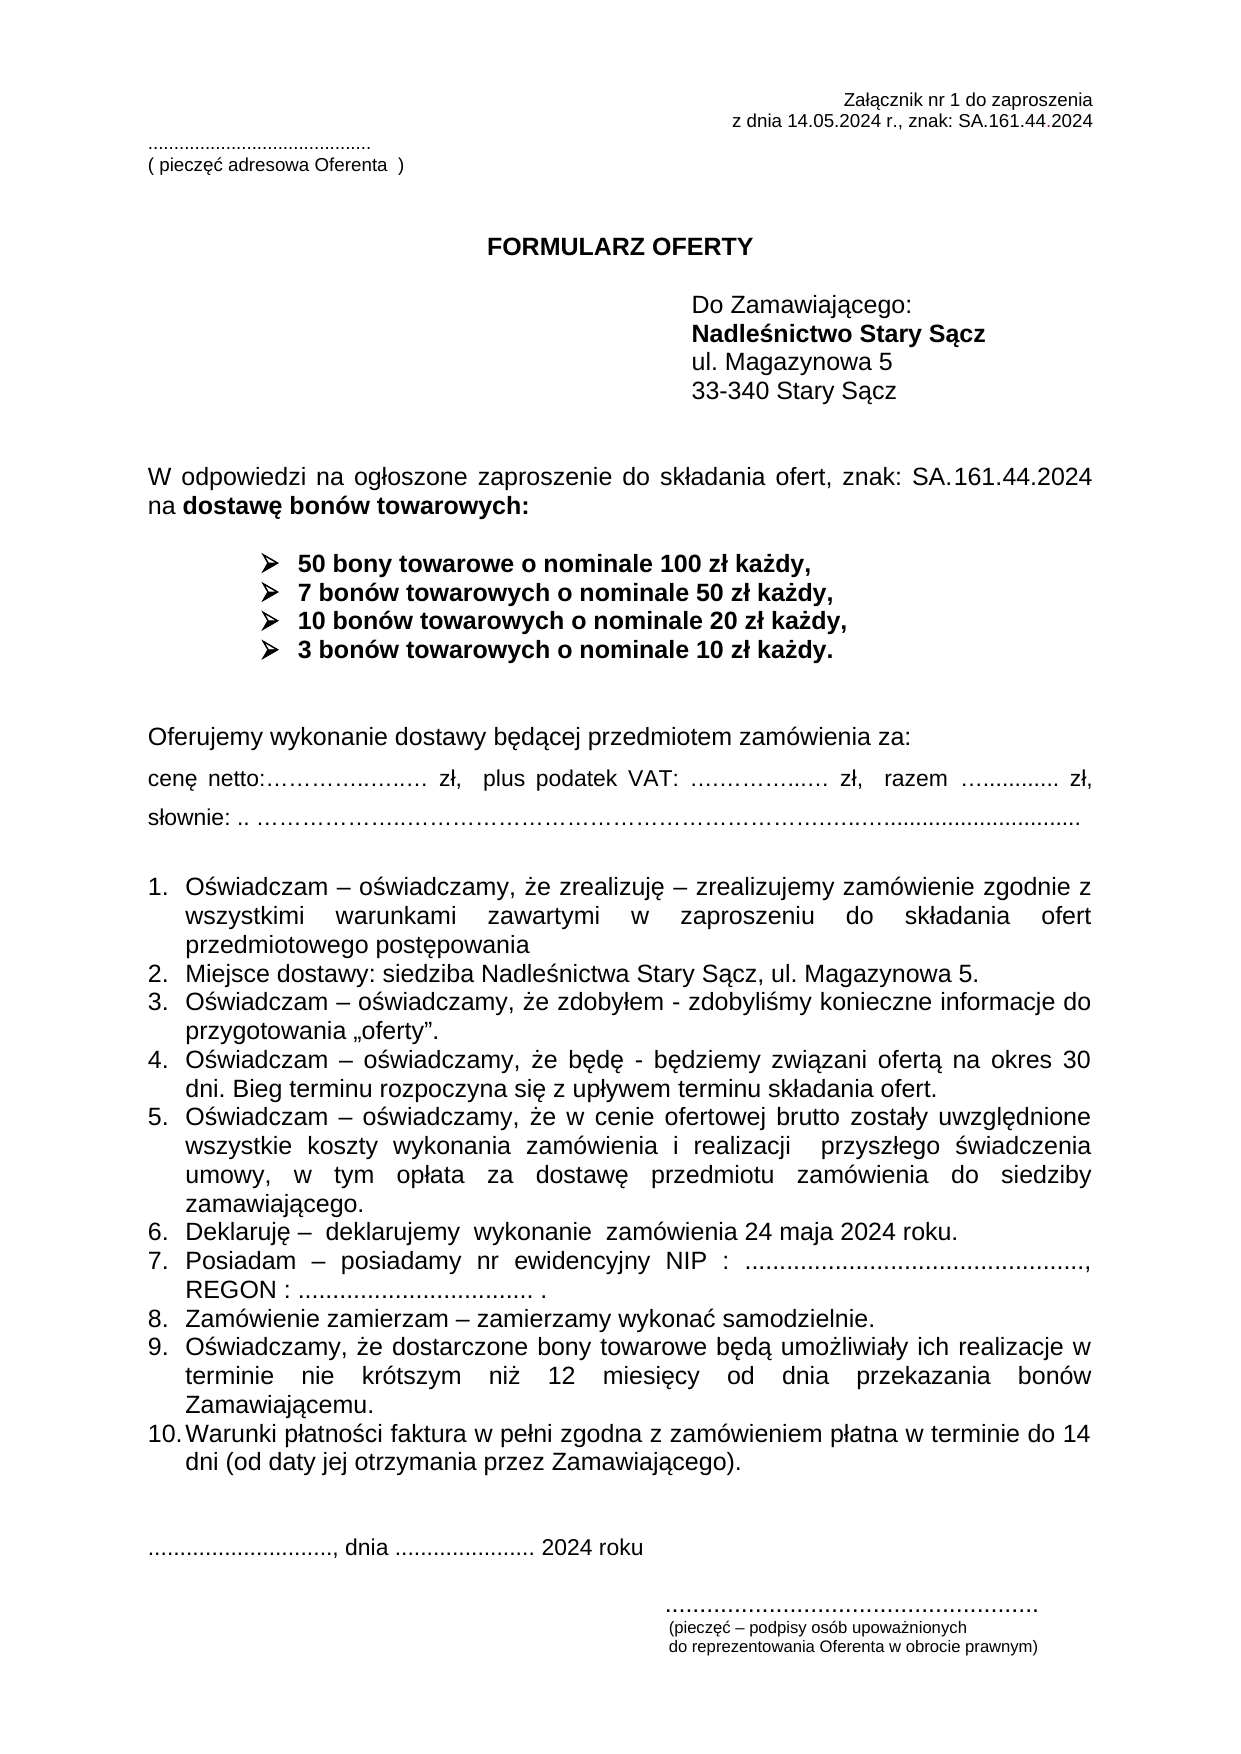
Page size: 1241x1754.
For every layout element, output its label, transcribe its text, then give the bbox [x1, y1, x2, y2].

list 50 bony towarowe o nominale 100 zł każdy, [260, 549, 1093, 577]
text Nadleśnictwo Stary Sącz [618, 319, 1093, 347]
list Oświadczam – oświadczamy, że w cenie ofertowej brutto zostały uwzględnione wszystkie koszty wykonania zamówienia i realizacji przyszłego świadczenia umowy, w tym opłata za dostawę przedmiotu zamówienia do siedziby zamawiającego. [148, 1102, 1093, 1217]
text ............................., dnia ...................... 2024 roku [148, 1534, 1093, 1560]
list Deklaruję – deklarujemy wykonanie zamówienia 24 maja 2024 roku. [148, 1217, 1093, 1246]
list Oświadczamy, że dostarczone bony towarowe będą umożliwiały ich realizacje w terminie nie krótszym niż 12 miesięcy od dnia przekazania bonów Zamawiającemu. [148, 1332, 1093, 1419]
text cenę netto:…………..…..… zł, plus podatek VAT: ….………...… zł, razem …............ zł, słownie: .. ………………..……………………………………………….…..…............................... [148, 765, 1093, 831]
list 10 bonów towarowych o nominale 20 zł każdy, [260, 606, 1093, 635]
text FORMULARZ OFERTY [148, 232, 1093, 261]
list Posiadam – posiadamy nr ewidencyjny NIP : ................................................., REGON : .................................. . [148, 1246, 1093, 1304]
list Miejsce dostawy: siedziba Nadleśnictwa Stary Sącz, ul. Magazynowa 5. [148, 959, 1093, 987]
text ...................................................... [664, 1589, 1093, 1617]
text Oferujemy wykonanie dostawy będącej przedmiotem zamówienia za: [148, 722, 1093, 750]
text Do Zamawiającego: [618, 290, 1093, 319]
text ul. Magazynowa 5 [148, 347, 1093, 376]
text W odpowiedzi na ogłoszone zaproszenie do składania ofert, znak: SA.161.44.2024 na dostawę bonów towarowych: [148, 462, 1093, 520]
list 7 bonów towarowych o nominale 50 zł każdy, [260, 577, 1093, 606]
text z dnia 14.05.2024 r., znak: SA.161.44.2024 [148, 110, 1093, 132]
list Oświadczam – oświadczamy, że zdobyłem - zdobyliśmy konieczne informacje do przygotowania „oferty”. [148, 987, 1093, 1045]
list Warunki płatności faktura w pełni zgodna z zamówieniem płatna w terminie do 14 dni (od daty jej otrzymania przez Zamawiającego). [148, 1419, 1093, 1476]
list 3 bonów towarowych o nominale 10 zł każdy. [260, 635, 1093, 664]
list Zamówienie zamierzam – zamierzamy wykonać samodzielnie. [148, 1304, 1093, 1332]
list Oświadczam – oświadczamy, że będę - będziemy związani ofertą na okres 30 dni. Bieg terminu rozpoczyna się z upływem terminu składania ofert. [148, 1045, 1093, 1102]
text ........................................... [148, 132, 1093, 153]
text 33-340 Stary Sącz [148, 376, 1093, 405]
list Oświadczam – oświadczamy, że zrealizuję – zrealizujemy zamówienie zgodnie z wszystkimi warunkami zawartymi w zaproszeniu do składania ofert przedmiotowego postępowania [148, 872, 1093, 959]
text (pieczęć – podpisy osób upoważnionych [664, 1617, 1093, 1637]
text Załącznik nr 1 do zaproszenia [148, 89, 1093, 110]
text ( pieczęć adresowa Oferenta ) [148, 153, 1093, 175]
text do reprezentowania Oferenta w obrocie prawnym) [664, 1637, 1093, 1656]
